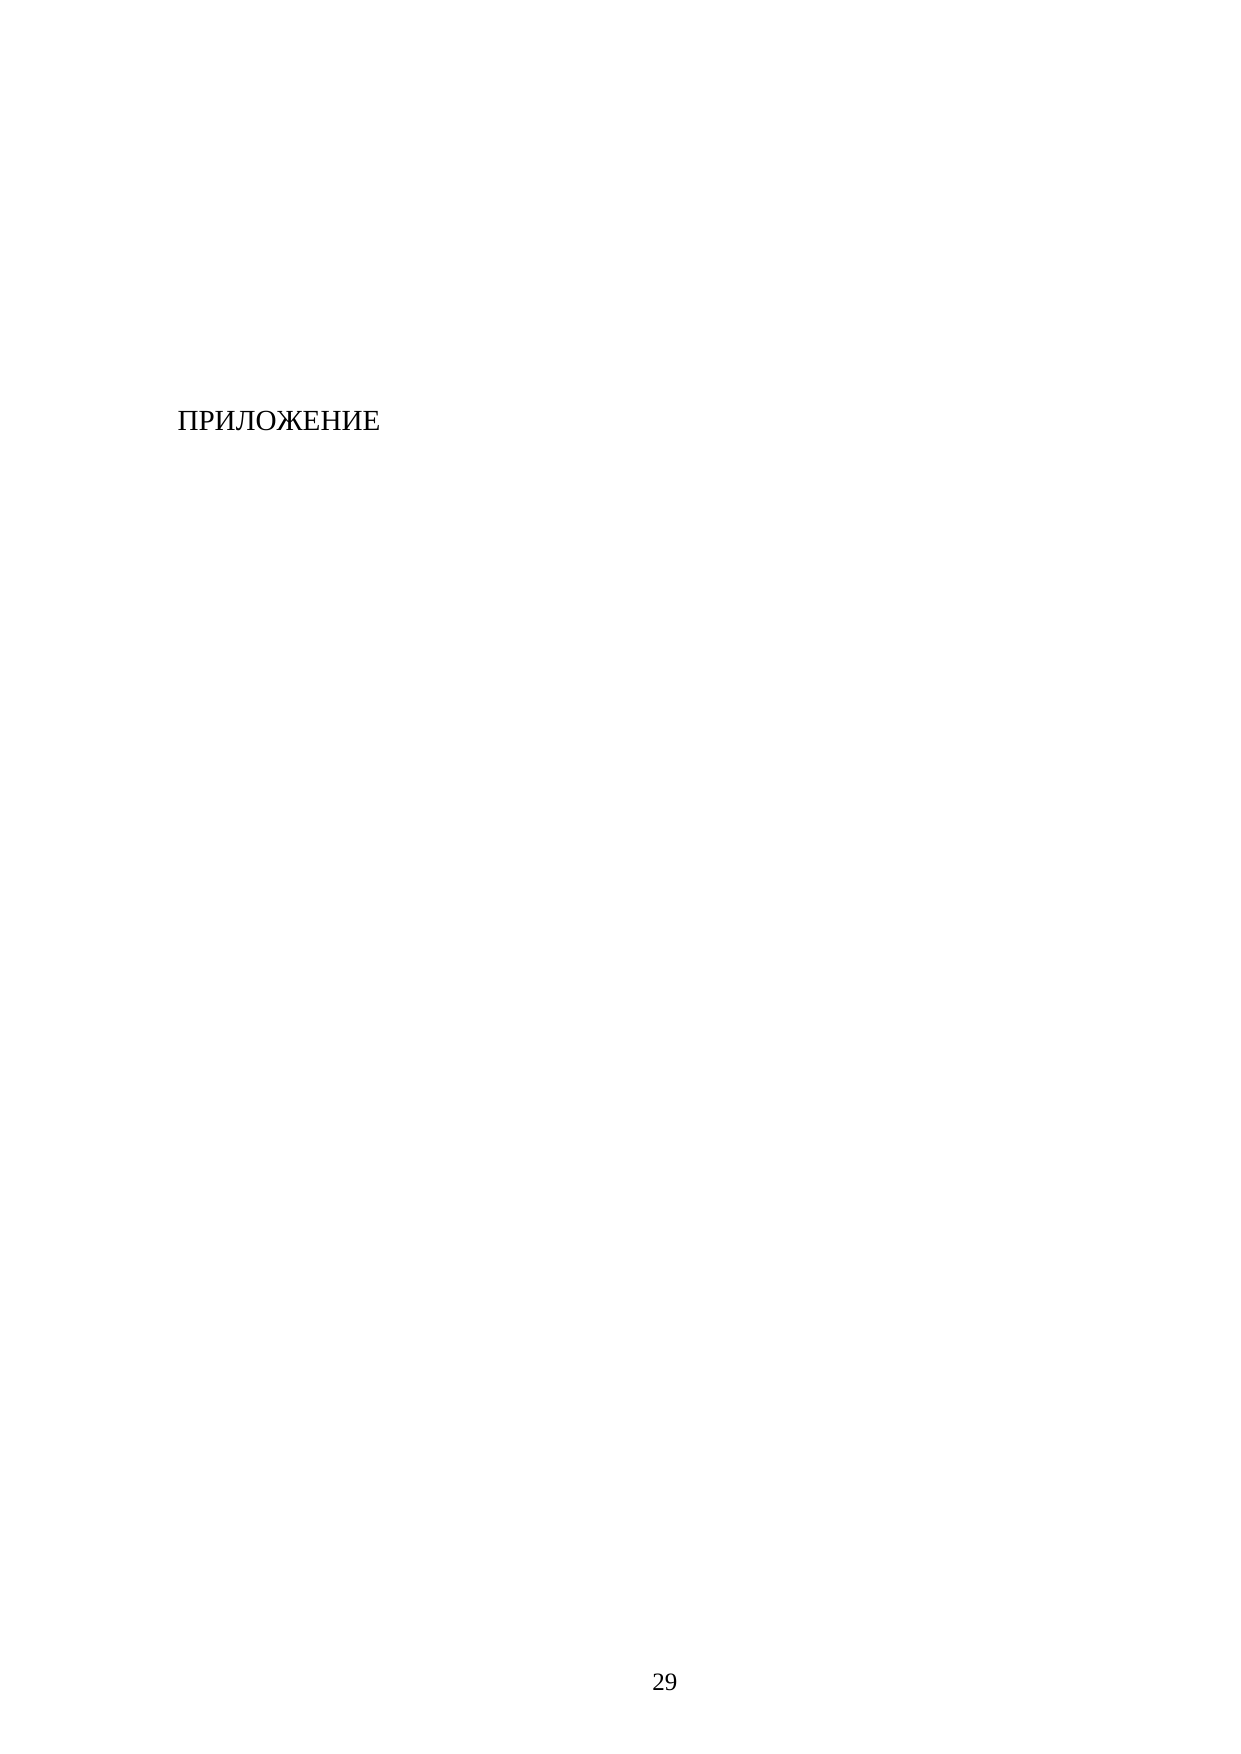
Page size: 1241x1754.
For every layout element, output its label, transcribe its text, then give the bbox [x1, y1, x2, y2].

text ПРИЛОЖЕНИЕ [177, 403, 1152, 436]
